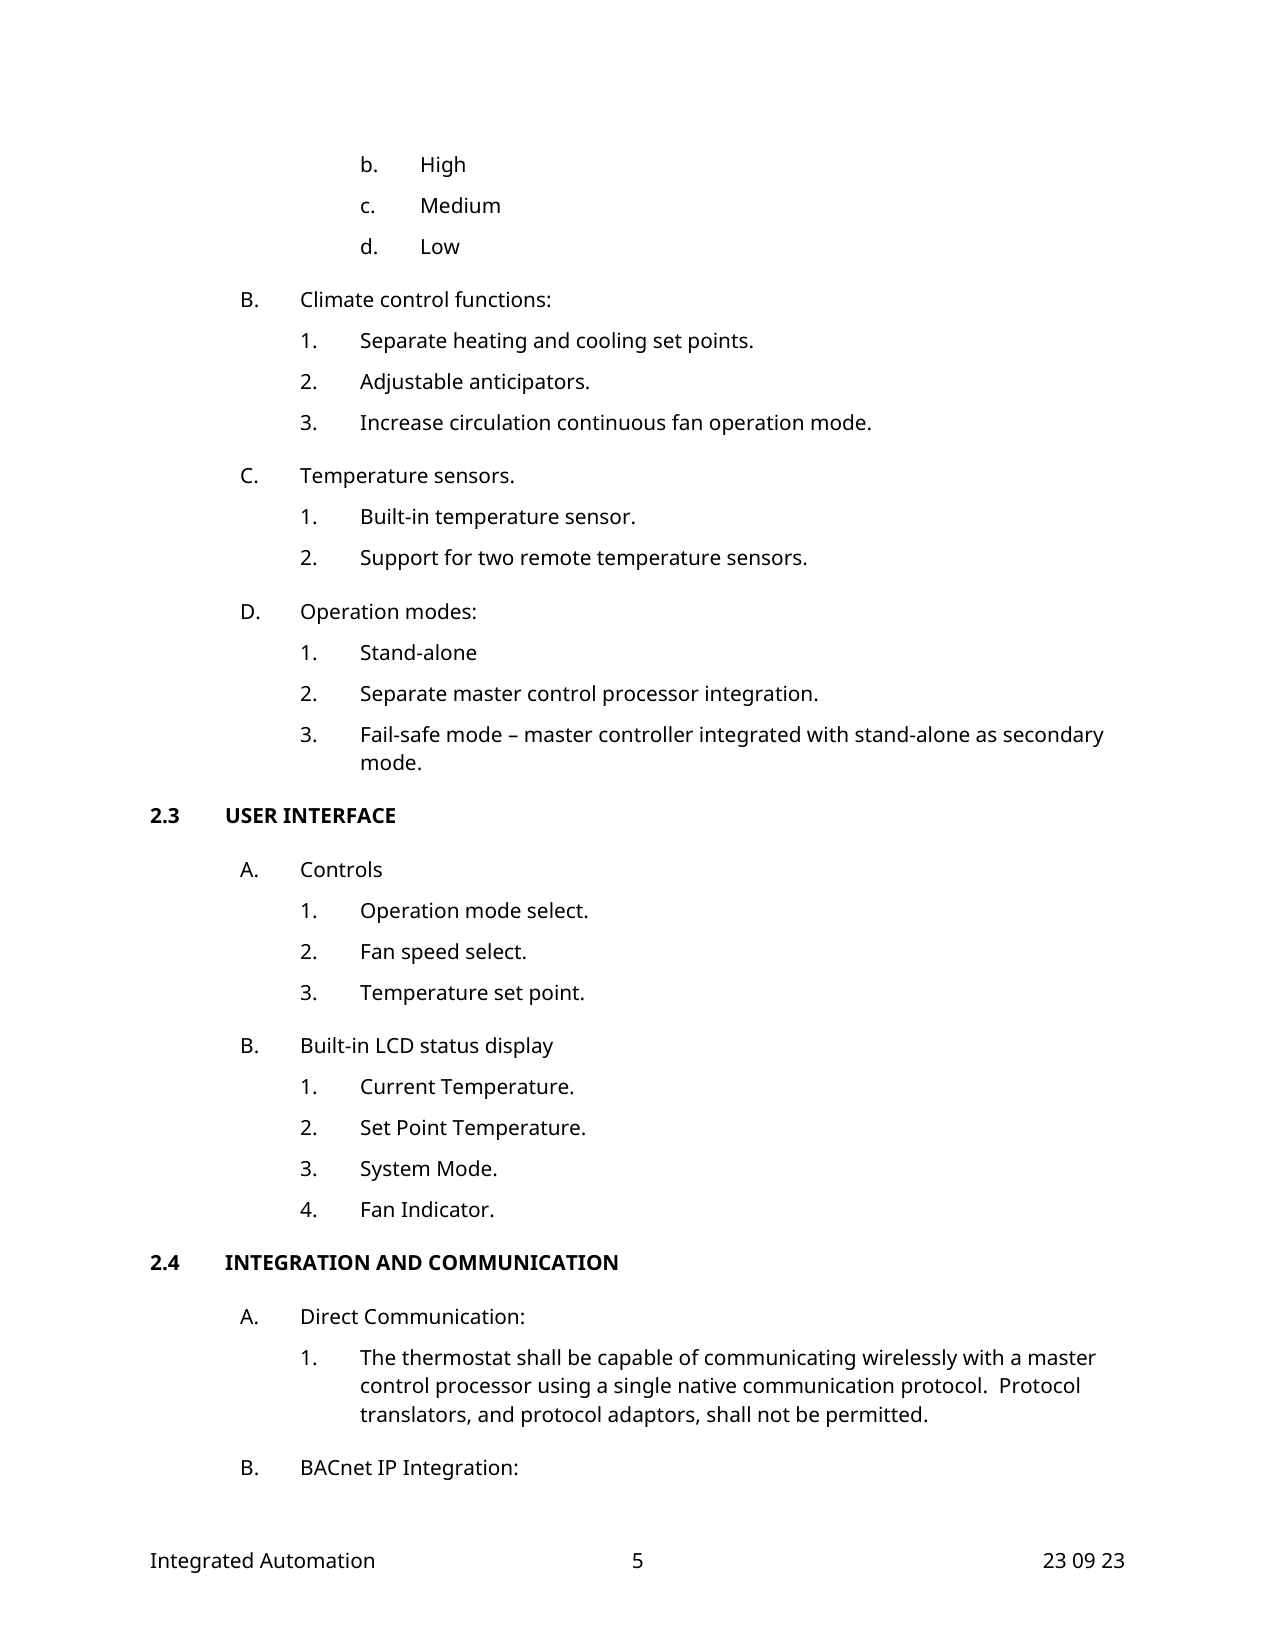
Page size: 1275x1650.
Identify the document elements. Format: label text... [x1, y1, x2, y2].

text Medium [360, 191, 1125, 219]
text INTEGRATION AND COMMUNICATION [150, 1248, 1125, 1277]
text Climate control functions: [240, 285, 1125, 314]
text Stand-alone [300, 638, 1125, 666]
text Fan speed select. [300, 937, 1125, 965]
text Current Temperature. [300, 1072, 1125, 1101]
text Temperature sensors. [240, 462, 1125, 490]
text The thermostat shall be capable of communicating wirelessly with a master control processor using a single native communication protocol. Protocol translators, and protocol adaptors, shall not be permitted. [300, 1343, 1125, 1428]
text Fan Indicator. [300, 1195, 1125, 1223]
text Adjustable anticipators. [300, 367, 1125, 396]
text Fail-safe mode – master controller integrated with stand-alone as secondary mode. [300, 720, 1125, 777]
text BACnet IP Integration: [240, 1453, 1125, 1482]
text Controls [240, 855, 1125, 883]
text USER INTERFACE [150, 802, 1125, 830]
text Operation modes: [240, 597, 1125, 625]
text Temperature set point. [300, 978, 1125, 1006]
text System Mode. [300, 1154, 1125, 1182]
text Separate master control processor integration. [300, 679, 1125, 707]
text Operation mode select. [300, 896, 1125, 924]
text Set Point Temperature. [300, 1113, 1125, 1142]
text Low [360, 232, 1125, 260]
text Direct Communication: [240, 1302, 1125, 1330]
text Increase circulation continuous fan operation mode. [300, 408, 1125, 437]
text Built-in temperature sensor. [300, 502, 1125, 531]
text Separate heating and cooling set points. [300, 326, 1125, 355]
text High [360, 150, 1125, 178]
text Built-in LCD status display [240, 1031, 1125, 1060]
text Support for two remote temperature sensors. [300, 543, 1125, 572]
